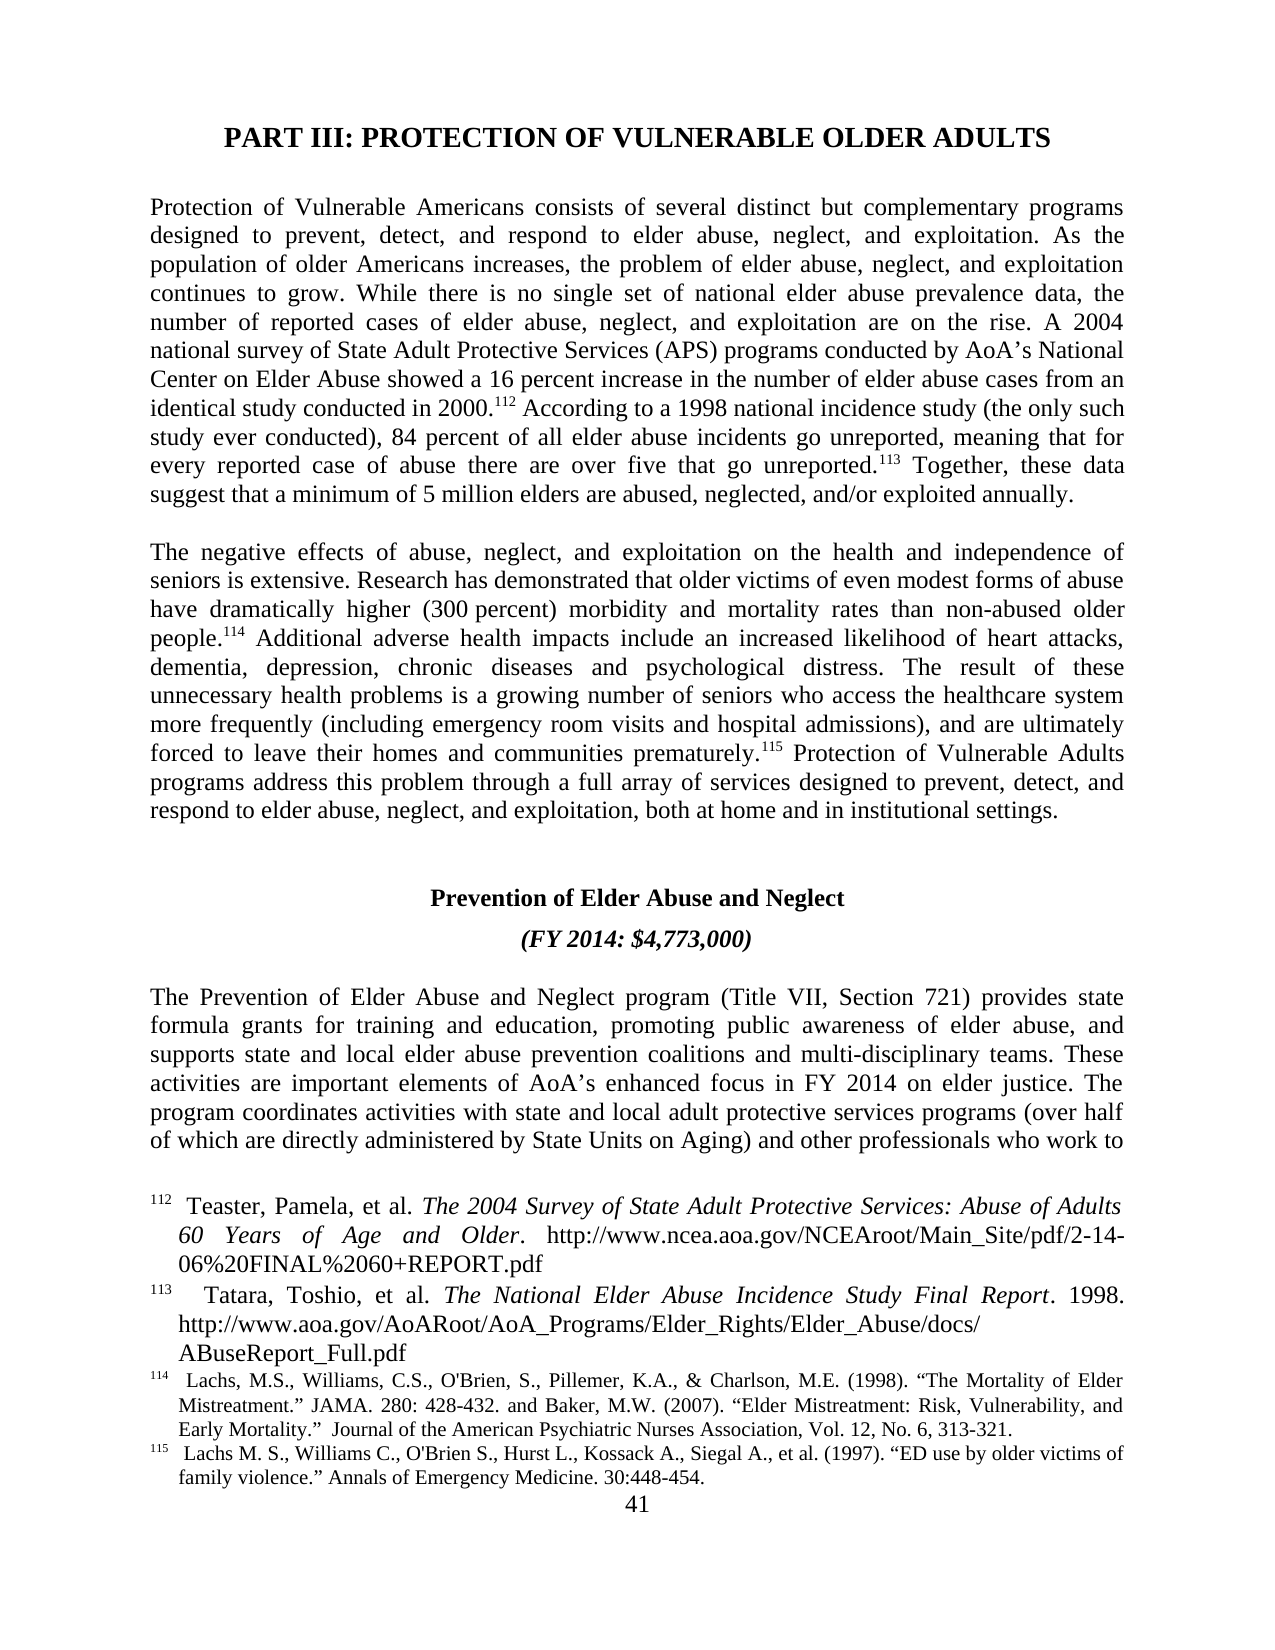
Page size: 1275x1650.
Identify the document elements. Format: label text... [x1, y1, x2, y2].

text (FY 2014: $4,773,000) [150, 924, 1125, 953]
text Protection of Vulnerable Americans consists of several distinct but complementary programs designed to prevent, detect, and respond to elder abuse, neglect, and exploitation. As the population of older Americans increases, the problem of elder abuse, neglect, and exploitation continues to grow. While there is no single set of national elder abuse prevalence data, the number of reported cases of elder abuse, neglect, and exploitation are on the rise. A 2004 national survey of State Adult Protective Services (APS) programs conducted by AoA’s National Center on Elder Abuse showed a 16 percent increase in the number of elder abuse cases from an identical study conducted in 2000. According to a 1998 national incidence study (the only such study ever conducted), 84 percent of all elder abuse incidents go unreported, meaning that for every reported case of abuse there are over five that go unreported. Together, these data suggest that a minimum of 5 million elders are abused, neglected, and/or exploited annually. [150, 192, 1125, 508]
subtitle PART III: PROTECTION OF VULNERABLE OLDER ADULTS [150, 120, 1125, 153]
text The negative effects of abuse, neglect, and exploitation on the health and independence of seniors is extensive. Research has demonstrated that older victims of even modest forms of abuse have dramatically higher (300 percent) morbidity and mortality rates than non-abused older people. Additional adverse health impacts include an increased likelihood of heart attacks, dementia, depression, chronic diseases and psychological distress. The result of these unnecessary health problems is a growing number of seniors who access the healthcare system more frequently (including emergency room visits and hospital admissions), and are ultimately forced to leave their homes and communities prematurely. Protection of Vulnerable Adults programs address this problem through a full array of services designed to prevent, detect, and respond to elder abuse, neglect, and exploitation, both at home and in institutional settings. [150, 537, 1125, 824]
subtitle Prevention of Elder Abuse and Neglect [150, 883, 1125, 912]
text The Prevention of Elder Abuse and Neglect program (Title VII, Section 721) provides state formula grants for training and education, promoting public awareness of elder abuse, and supports state and local elder abuse prevention coalitions and multi-disciplinary teams. These activities are important elements of AoA’s enhanced focus in FY 2014 on elder justice. The program coordinates activities with state and local adult protective services programs (over half of which are directly administered by State Units on Aging) and other professionals who work to address issues of elder abuse and elder justice. The importance of these services at the state and local level is demonstrated by the fact that states significantly leverage OAA funds to obtain other funding for these activities, including Social Services Block Grant and state general funds. Annually, more than $30 million of expenditures for elder abuse prevention services come from non-OAA funds, a ratio of nearly $6.50 of non-OAA funds for every $1 investment of federal funds. [150, 982, 1125, 1154]
